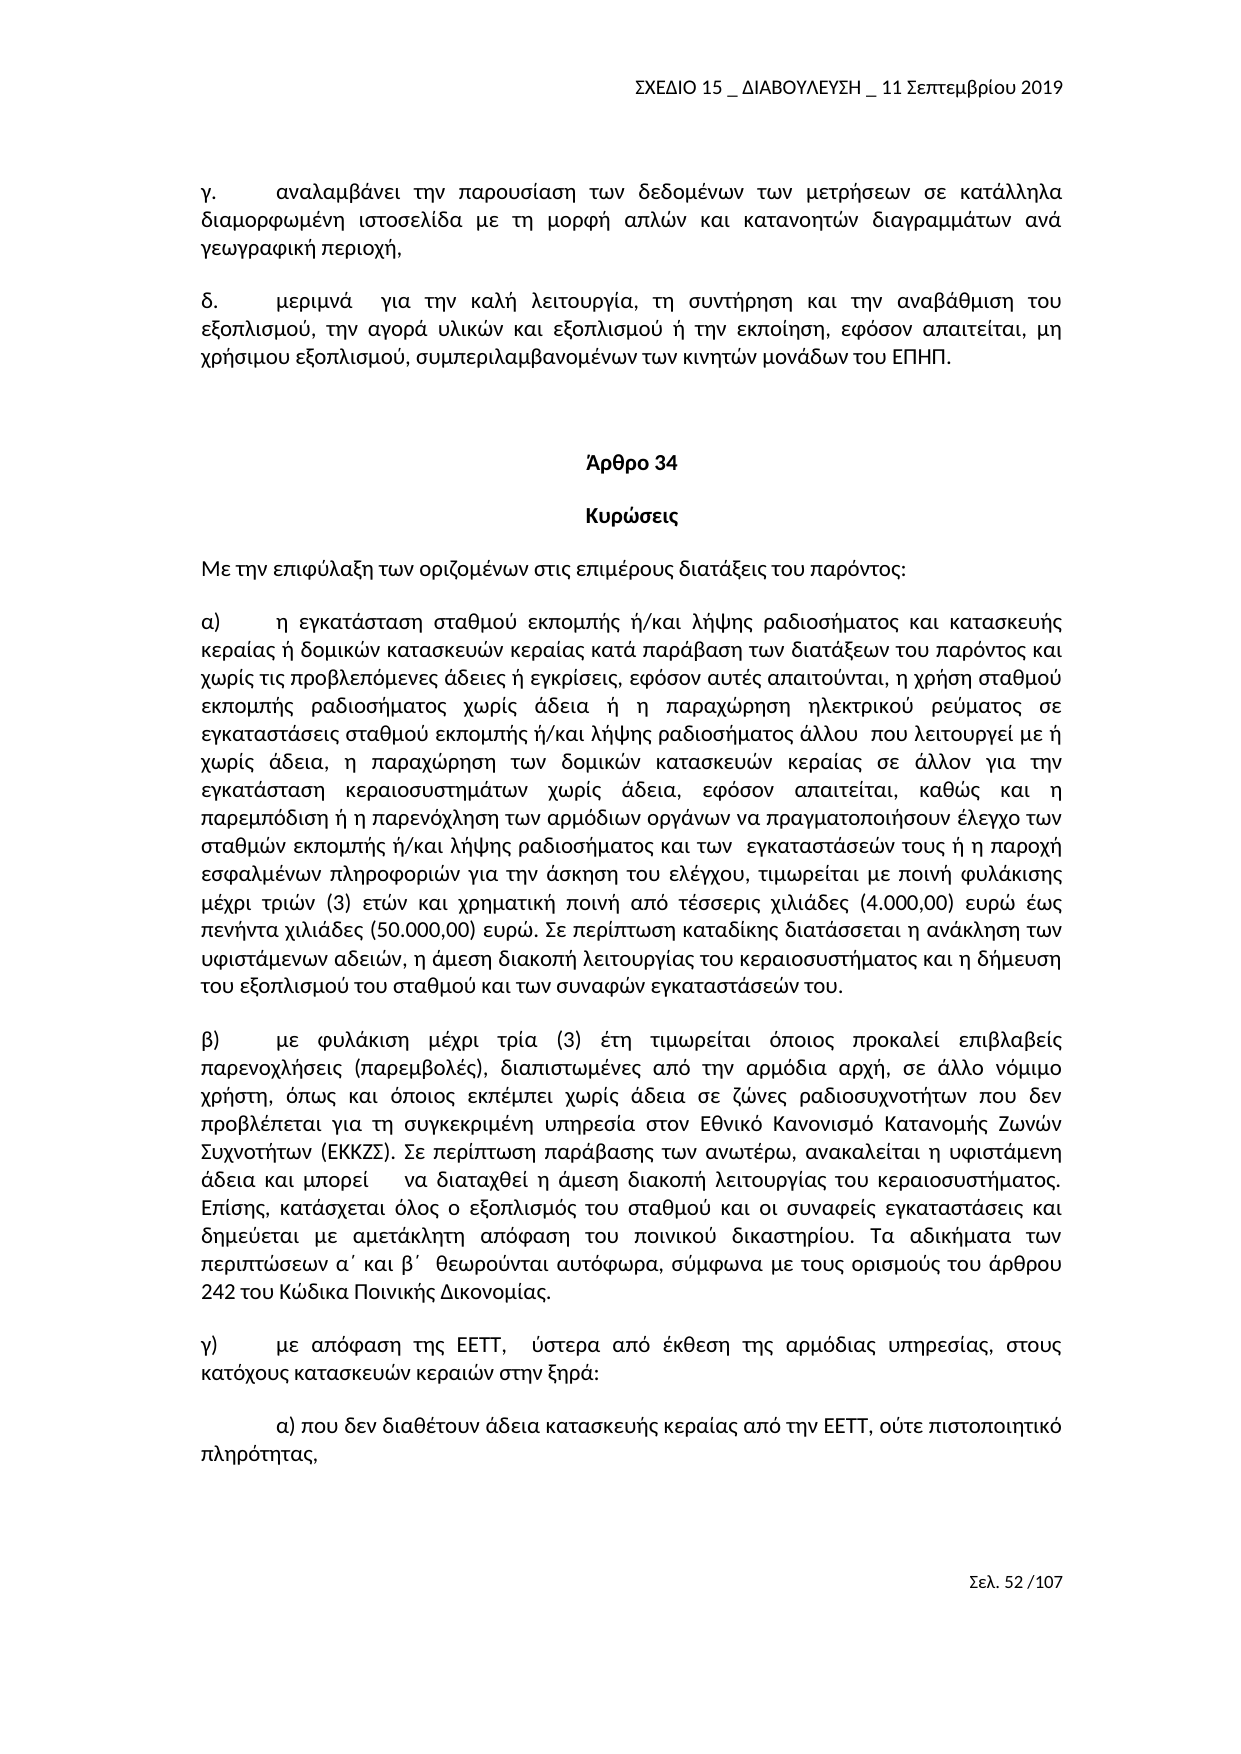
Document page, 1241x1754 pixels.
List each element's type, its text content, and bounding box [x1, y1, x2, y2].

text Με την επιφύλαξη των οριζομένων στις επιμέρους διατάξεις του παρόντος: [201, 554, 1063, 582]
text β) με φυλάκιση μέχρι τρία (3) έτη τιμωρείται όποιος προκαλεί επιβλαβείς παρενοχλήσεις (παρεμβολές), διαπιστωμένες από την αρμόδια αρχή, σε άλλο νόμιμο χρήστη, όπως και όποιος εκπέμπει χωρίς άδεια σε ζώνες ραδιοσυχνοτήτων που δεν προβλέπεται για τη συγκεκριμένη υπηρεσία στον Εθνικό Κανονισμό Κατανομής Ζωνών Συχνοτήτων (ΕΚΚΖΣ). Σε περίπτωση παράβασης των ανωτέρω, ανακαλείται η υφιστάμενη άδεια και μπορεί να διαταχθεί η άμεση διακοπή λειτουργίας του κεραιοσυστήματος. Επίσης, κατάσχεται όλος ο εξοπλισμός του σταθμού και οι συναφείς εγκαταστάσεις και δημεύεται με αμετάκλητη απόφαση του ποινικού δικαστηρίου. Τα αδικήματα των περιπτώσεων α΄ και β΄ θεωρούνται αυτόφωρα, σύμφωνα με τους ορισμούς του άρθρου 242 του Κώδικα Ποινικής Δικονομίας. [201, 1025, 1063, 1305]
text Κυρώσεις [201, 501, 1063, 529]
text Άρθρο 34 [201, 448, 1063, 476]
text γ) με απόφαση της ΕΕΤΤ, ύστερα από έκθεση της αρμόδιας υπηρεσίας, στους κατόχους κατασκευών κεραιών στην ξηρά: [201, 1330, 1063, 1386]
text α) η εγκατάσταση σταθμού εκπομπής ή/και λήψης ραδιοσήματος και κατασκευής κεραίας ή δομικών κατασκευών κεραίας κατά παράβαση των διατάξεων του παρόντος και χωρίς τις προβλεπόμενες άδειες ή εγκρίσεις, εφόσον αυτές απαιτούνται, η χρήση σταθμού εκπομπής ραδιοσήματος χωρίς άδεια ή η παραχώρηση ηλεκτρικού ρεύματος σε εγκαταστάσεις σταθμού εκπομπής ή/και λήψης ραδιοσήματος άλλου που λειτουργεί με ή χωρίς άδεια, η παραχώρηση των δομικών κατασκευών κεραίας σε άλλον για την εγκατάσταση κεραιοσυστημάτων χωρίς άδεια, εφόσον απαιτείται, καθώς και η παρεμπόδιση ή η παρενόχληση των αρμόδιων οργάνων να πραγματοποιήσουν έλεγχο των σταθμών εκπομπής ή/και λήψης ραδιοσήματος και των εγκαταστάσεών τους ή η παροχή εσφαλμένων πληροφοριών για την άσκηση του ελέγχου, τιμωρείται με ποινή φυλάκισης μέχρι τριών (3) ετών και χρηματική ποινή από τέσσερις χιλιάδες (4.000,00) ευρώ έως πενήντα χιλιάδες (50.000,00) ευρώ. Σε περίπτωση καταδίκης διατάσσεται η ανάκληση των υφιστάμενων αδειών, η άμεση διακοπή λειτουργίας του κεραιοσυστήματος και η δήμευση του εξοπλισμού του σταθμού και των συναφών εγκαταστάσεών του. [201, 607, 1063, 1000]
text γ. αναλαμβάνει την παρουσίαση των δεδομένων των μετρήσεων σε κατάλληλα διαμορφωμένη ιστοσελίδα με τη μορφή απλών και κατανοητών διαγραμμάτων ανά γεωγραφική περιοχή, [201, 177, 1063, 261]
text α) που δεν διαθέτουν άδεια κατασκευής κεραίας από την ΕΕΤΤ, ούτε πιστοποιητικό πληρότητας, [201, 1411, 1063, 1467]
text δ. μεριμνά για την καλή λειτουργία, τη συντήρηση και την αναβάθμιση του εξοπλισμού, την αγορά υλικών και εξοπλισμού ή την εκποίηση, εφόσον απαιτείται, μη χρήσιμου εξοπλισμού, συμπεριλαμβανομένων των κινητών μονάδων του ΕΠΗΠ. [201, 286, 1063, 370]
